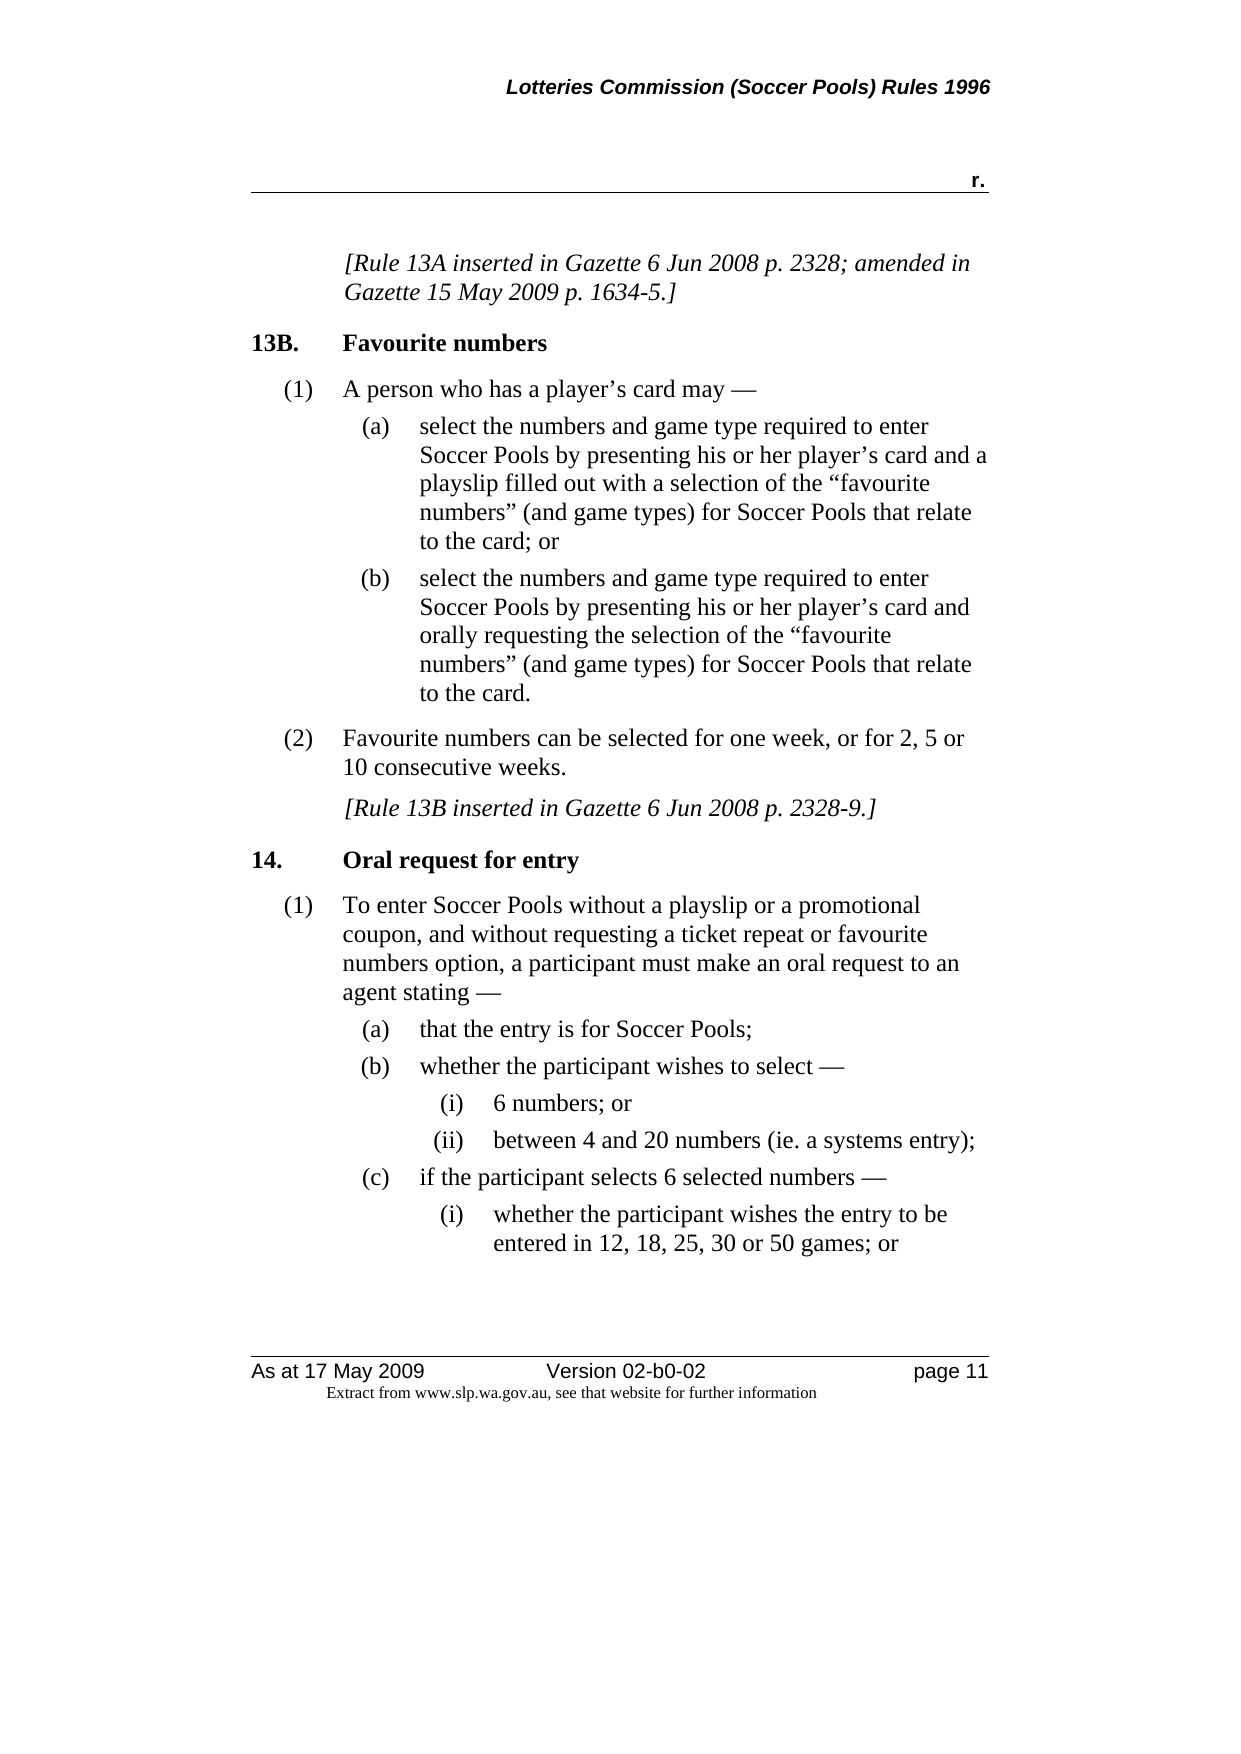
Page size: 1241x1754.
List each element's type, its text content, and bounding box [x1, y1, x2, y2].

text [Rule 13B inserted in Gazette 6 Jun 2008 p. 2328-9.] [251, 793, 989, 822]
text (1) To enter Soccer Pools without a playslip or a promotional coupon, and without requesting a ticket repeat or favourite numbers option, a participant must make an oral request to an agent stating — [251, 891, 989, 1006]
text (i) whether the participant wishes the entry to be entered in 12, 18, 25, 30 or 50 games; or [251, 1199, 989, 1257]
text (a) that the entry is for Soccer Pools; [251, 1014, 989, 1043]
text [Rule 13A inserted in Gazette 6 Jun 2008 p. 2328; amended in Gazette 15 May 2009 p. 1634-5.] [251, 248, 989, 306]
text (b) select the numbers and game type required to enter Soccer Pools by presenting his or her player’s card and orally requesting the selection of the “favourite numbers” (and game types) for Soccer Pools that relate to the card. [251, 563, 989, 707]
subtitle 13B. Favourite numbers [251, 328, 989, 357]
subtitle 14. Oral request for entry [251, 845, 989, 874]
text (1) A person who has a player’s card may — [251, 374, 989, 403]
text (i) 6 numbers; or [251, 1088, 989, 1117]
text (ii) between 4 and 20 numbers (ie. a systems entry); [251, 1125, 989, 1154]
text (b) whether the participant wishes to select — [251, 1051, 989, 1080]
text (c) if the participant selects 6 selected numbers — [251, 1162, 989, 1191]
text (2) Favourite numbers can be selected for one week, or for 2, 5 or 10 consecutive weeks. [251, 723, 989, 781]
text (a) select the numbers and game type required to enter Soccer Pools by presenting his or her player’s card and a playslip filled out with a selection of the “favourite numbers” (and game types) for Soccer Pools that relate to the card; or [251, 411, 989, 555]
